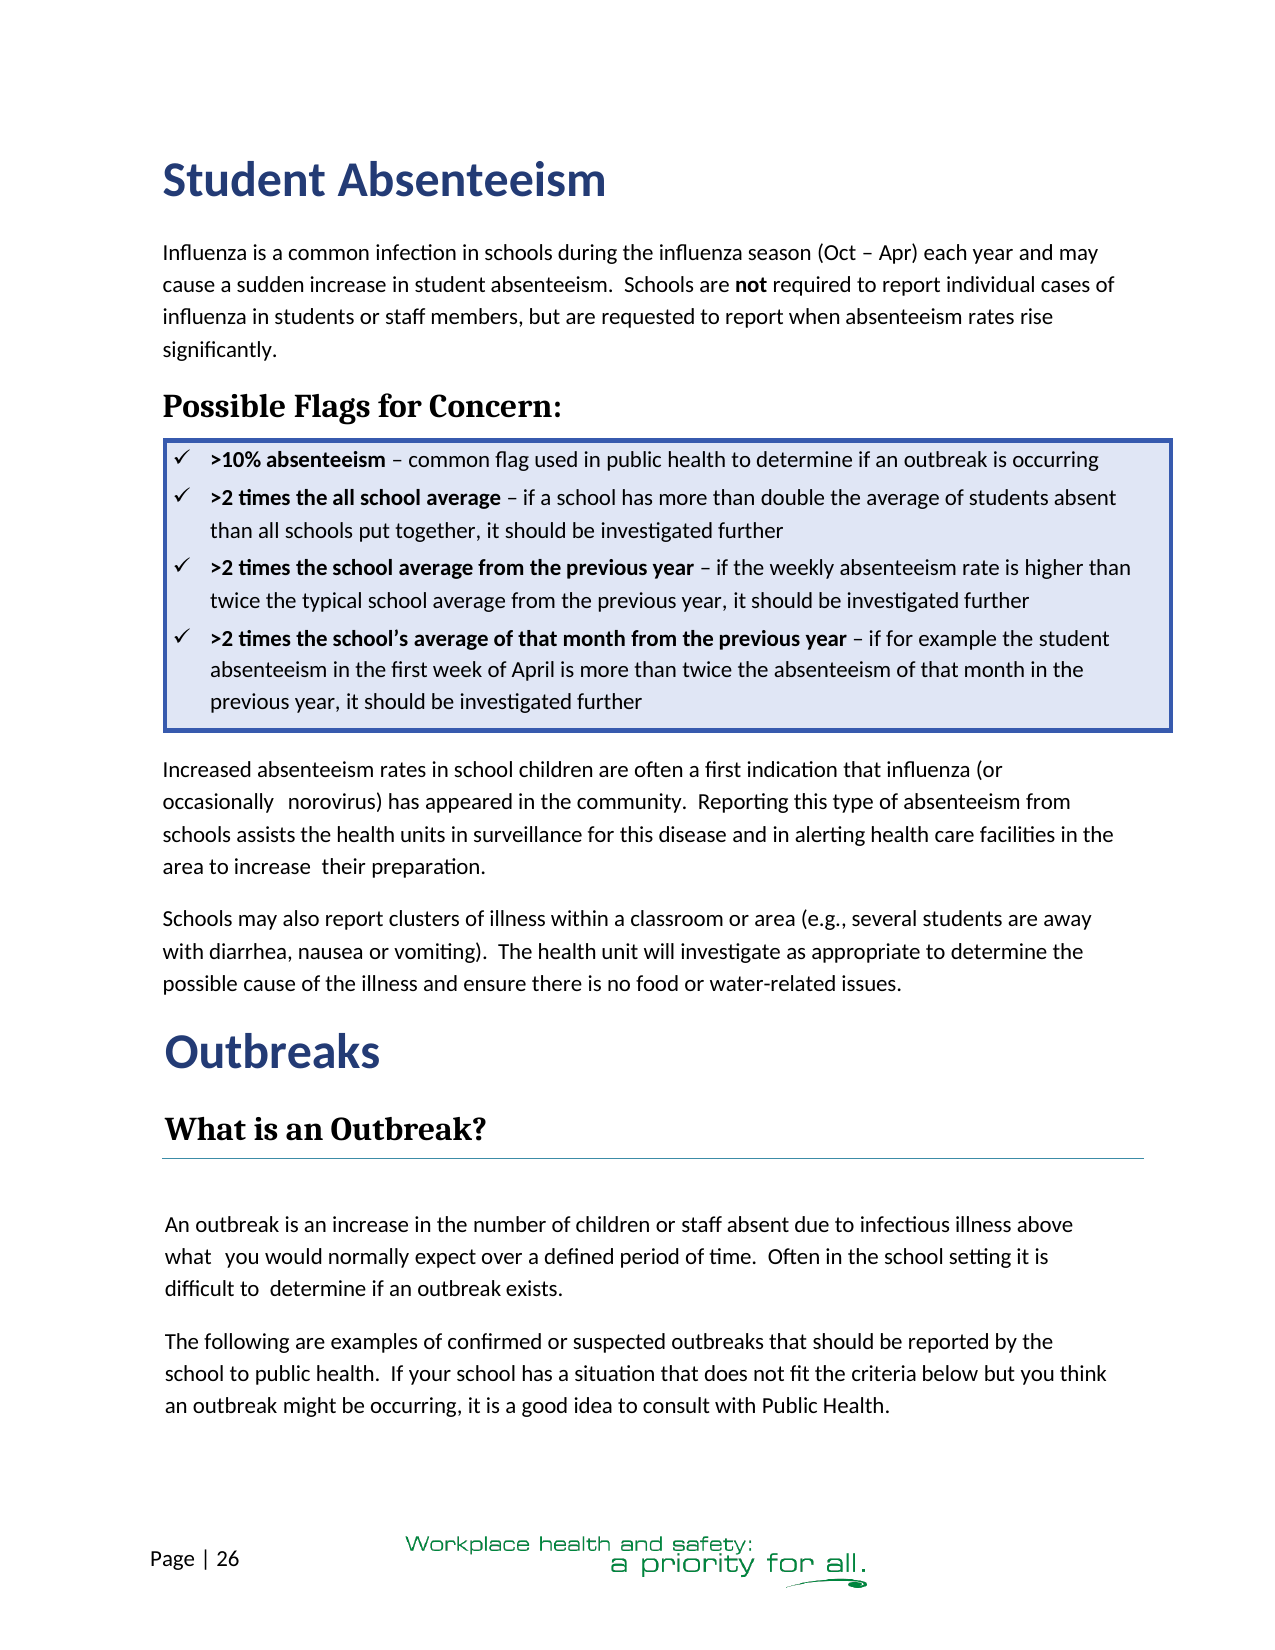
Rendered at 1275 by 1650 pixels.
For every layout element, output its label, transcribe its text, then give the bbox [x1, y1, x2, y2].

text Influenza is a common infection in schools during the influenza season (Oct – Apr) each year and may cause a sudden increase in student absenteeism. Schools are not required to report individual cases of influenza in students or staff members, but are requested to report when absenteeism rates rise significantly. [162, 238, 1114, 363]
subtitle Outbreaks [164, 1022, 1114, 1080]
text Schools may also report clusters of illness within a classroom or area (e.g., several students are away with diarrhea, nausea or vomiting). The health unit will investigate as appropriate to determine the possible cause of the illness and ensure there is no food or water-related issues. [162, 904, 1114, 997]
text An outbreak is an increase in the number of children or staff absent due to infectious illness above what you would normally expect over a defined period of time. Often in the school setting it is difficult to determine if an outbreak exists. [164, 1210, 1114, 1302]
text Possible Flags for Concern: [162, 387, 1114, 426]
text Increased absenteeism rates in school children are often a first indication that influenza (or occasionally norovirus) has appeared in the community. Reporting this type of absenteeism from schools assists the health units in surveillance for this disease and in alerting health care facilities in the area to increase their preparation. [162, 755, 1114, 880]
subtitle What is an Outbreak? [164, 1111, 1114, 1149]
picture [398, 1528, 873, 1592]
subtitle Student Absenteeism [162, 150, 1200, 209]
text The following are examples of confirmed or suspected outbreaks that should be reported by the school to public health. If your school has a situation that does not fit the criteria below but you think an outbreak might be occurring, it is a good idea to consult with Public Health. [164, 1327, 1114, 1419]
